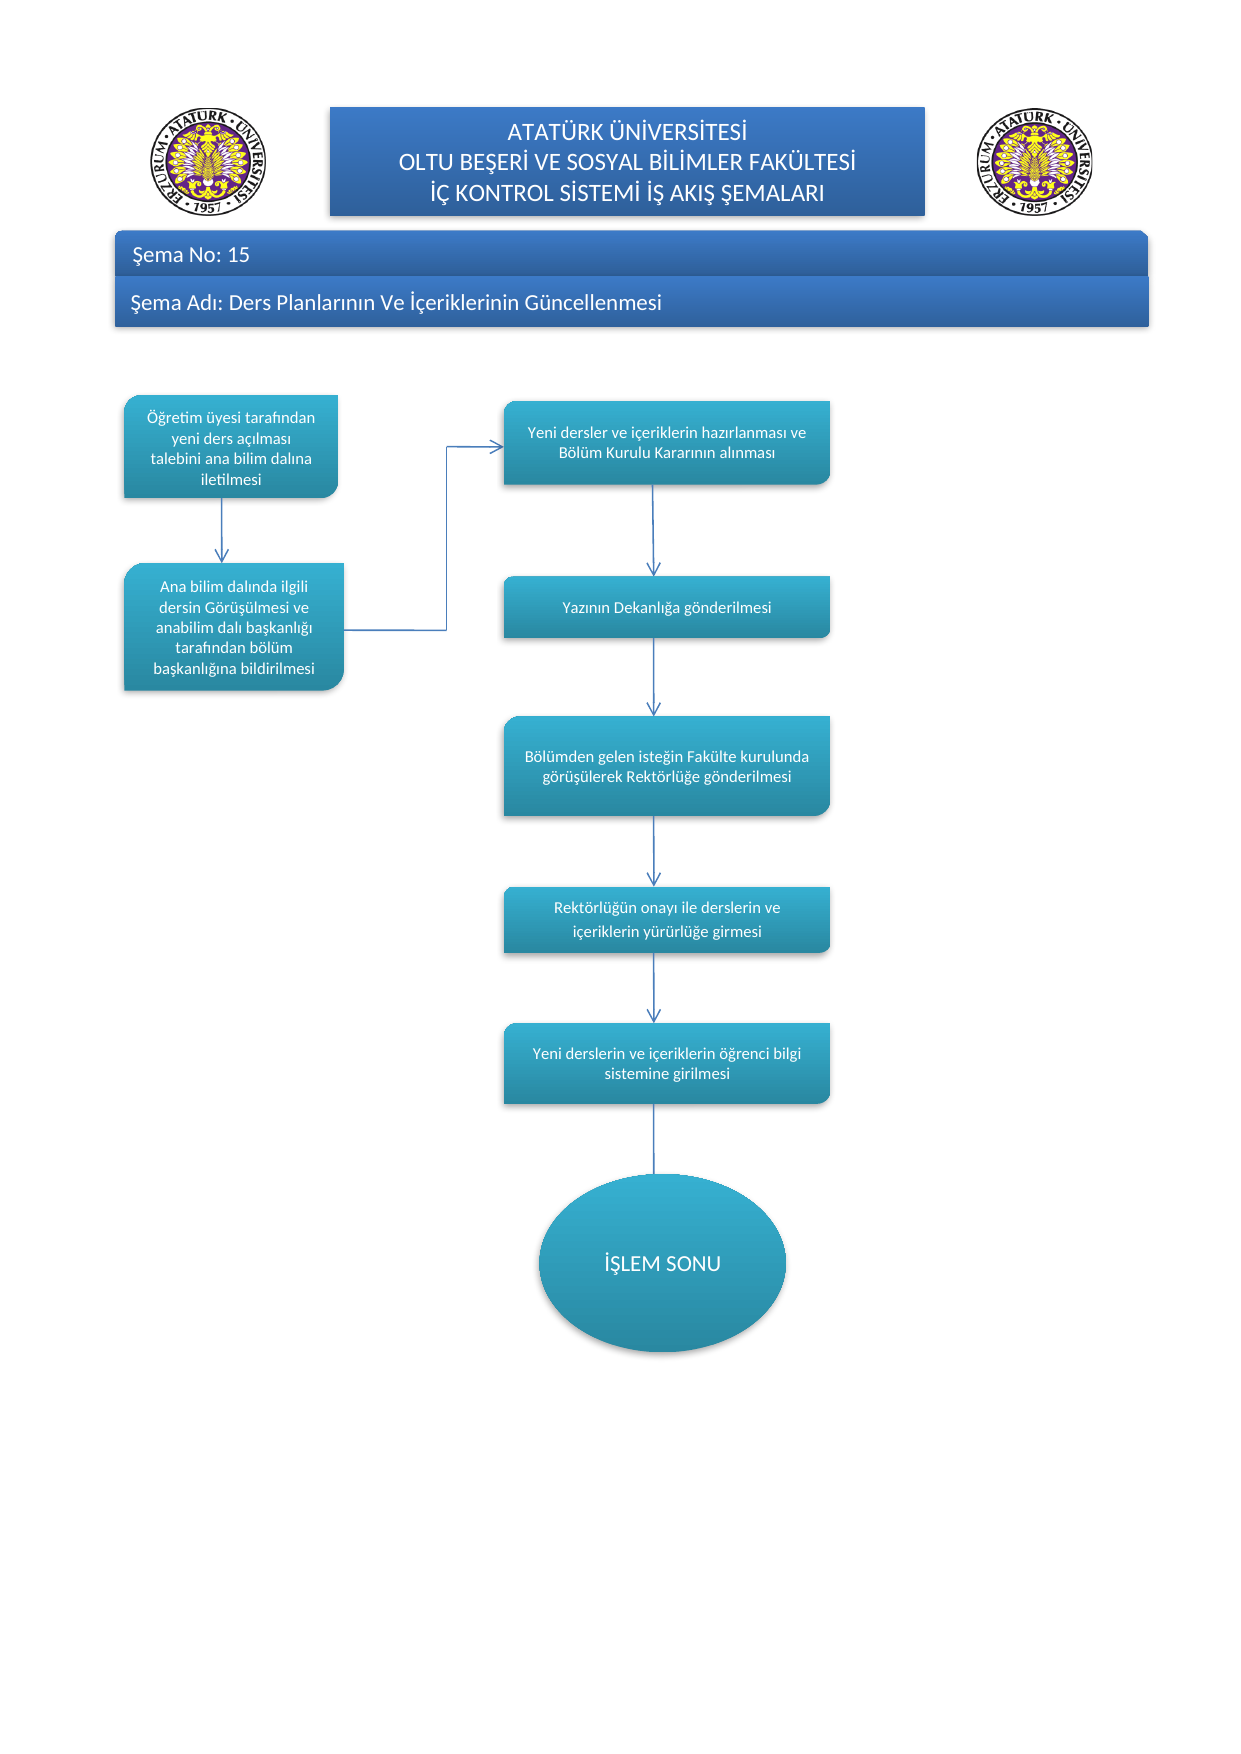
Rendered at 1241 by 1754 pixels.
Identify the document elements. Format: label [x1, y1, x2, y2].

picture [976, 108, 1093, 216]
picture [150, 108, 266, 216]
